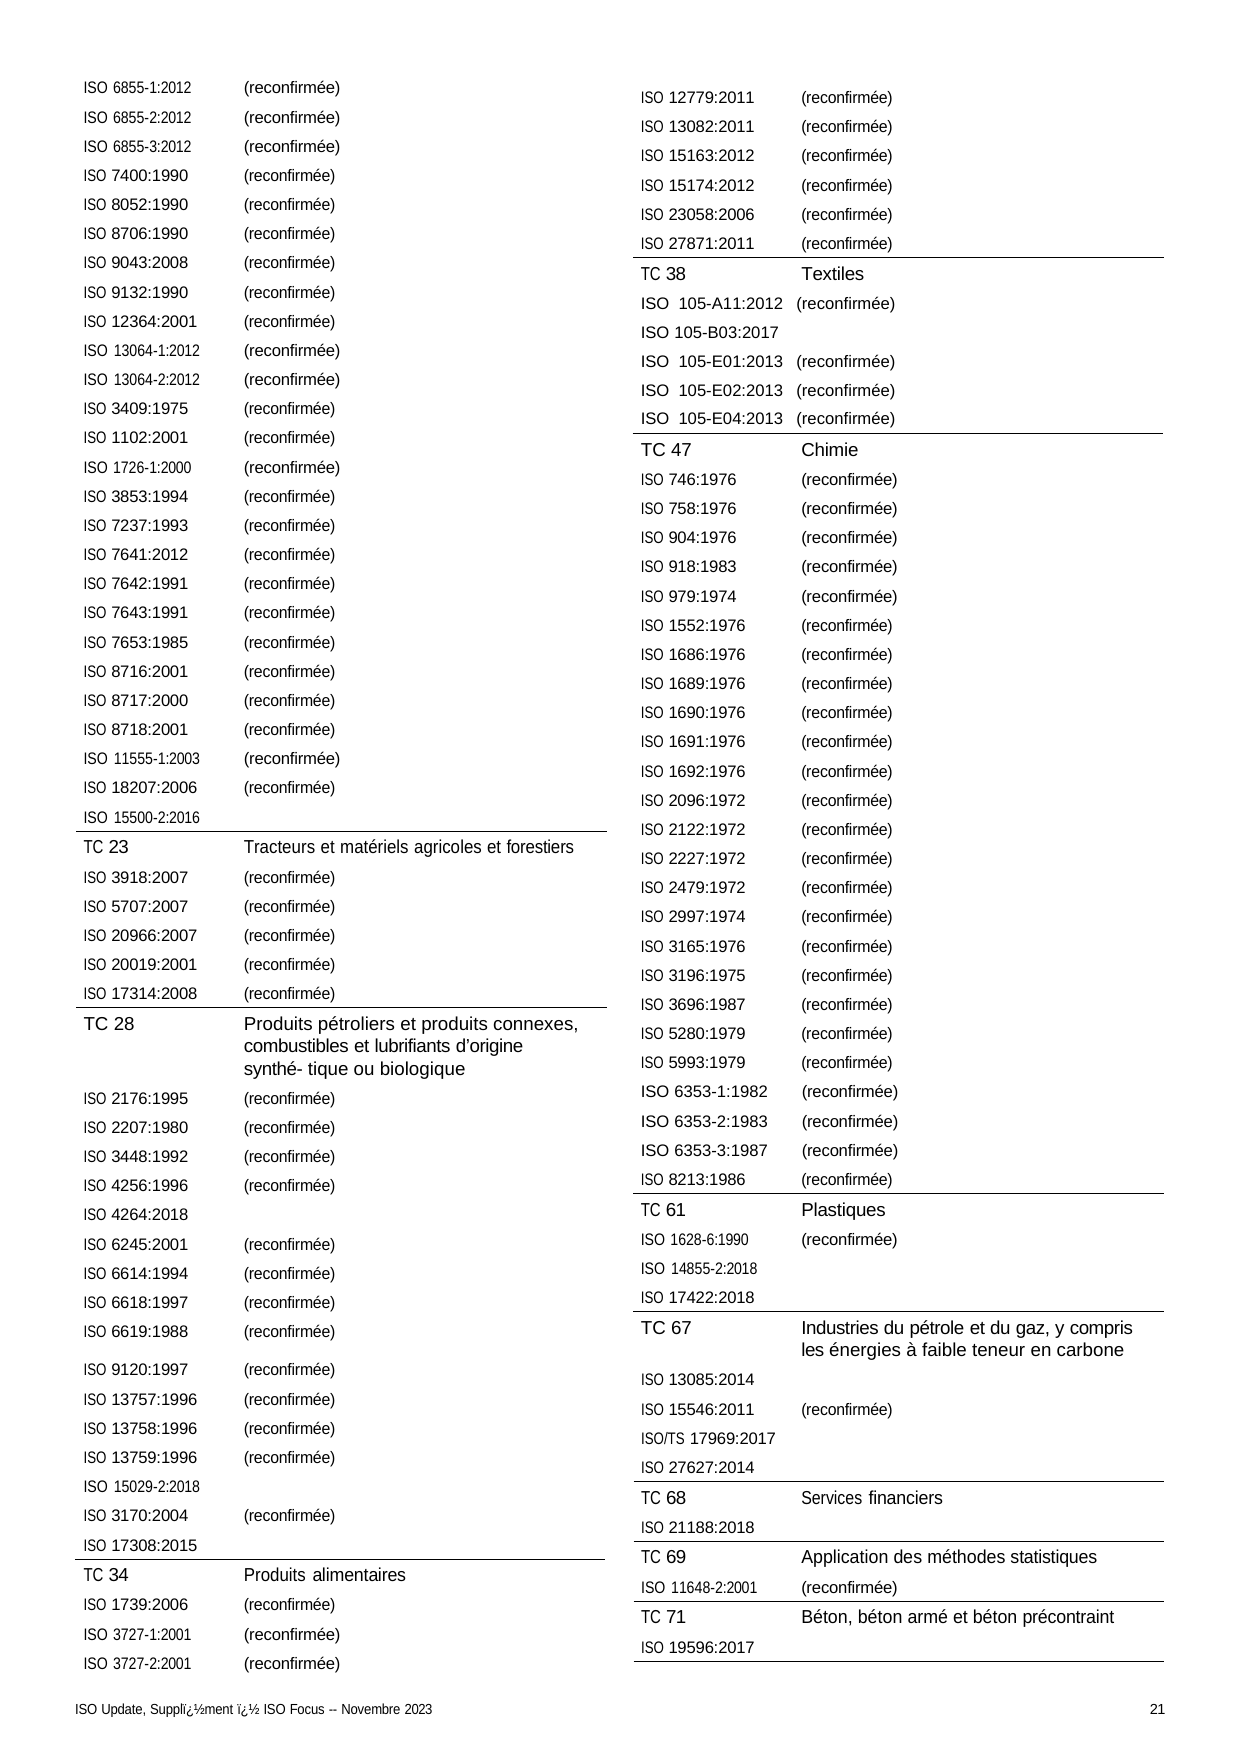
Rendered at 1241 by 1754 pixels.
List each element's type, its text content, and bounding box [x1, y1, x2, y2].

text ISO 7641:2012 (reconfirmée) [83, 545, 591, 564]
text ISO 5707:2007 (reconfirmée) [83, 897, 591, 916]
subtitle TC 61 Plastiques [641, 1199, 1178, 1220]
text ISO 17314:2008 (reconfirmée) [83, 984, 591, 1003]
text ISO 1689:1976 (reconfirmée) [641, 674, 1178, 693]
text ISO 7400:1990 (reconfirmée) [83, 166, 591, 185]
text ISO 2479:1972 (reconfirmée) [641, 878, 1178, 897]
text ISO 17308:2015 [83, 1535, 412, 1554]
text ISO 11648-2:2001 (reconfirmée) [641, 1577, 1178, 1597]
subtitle TC 71 Béton, béton armé et béton précontraint [641, 1606, 1178, 1628]
text ISO 6353-2:1983 (reconfirmée) [641, 1111, 1178, 1131]
text ISO 7643:1991 (reconfirmée) [83, 603, 591, 622]
text ISO 105-E01:2013 (reconfirmée) ISO 105-E02:2013 (reconfirmée) ISO 105-E04:2013 (reconfirmée) TC 47 Chimie [641, 351, 895, 433]
text ISO 2207:1980 (reconfirmée) [83, 1118, 591, 1137]
text ISO 3409:1975 (reconfirmée) [83, 399, 591, 418]
text ISO 2096:1972 (reconfirmée) [641, 791, 1178, 810]
text ISO 1690:1976 (reconfirmée) [641, 703, 1178, 722]
text ISO 5993:1979 (reconfirmée) [641, 1053, 1178, 1072]
text ISO 6619:1988 (reconfirmée) [83, 1322, 591, 1341]
text ISO 8706:1990 (reconfirmée) [83, 224, 591, 243]
text ISO 6353-3:1987 (reconfirmée) [641, 1141, 1178, 1160]
text ISO 6855-3:2012 (reconfirmée) [83, 137, 591, 156]
text ISO 979:1974 (reconfirmée) [641, 586, 1178, 606]
text ISO 6245:2001 (reconfirmée) [83, 1234, 591, 1253]
text ISO 6353-1:1982 (reconfirmée) [641, 1082, 1178, 1101]
text ISO 3196:1975 (reconfirmée) [641, 966, 1178, 985]
text ISO 6855-1:2012 (reconfirmée) [83, 78, 591, 97]
text ISO 3448:1992 (reconfirmée) [83, 1147, 591, 1166]
text ISO 1102:2001 (reconfirmée) [83, 428, 591, 447]
text ISO 14855-2:2018 [641, 1259, 1178, 1278]
text ISO 6614:1994 (reconfirmée) [83, 1263, 591, 1283]
text ISO 3727-2:2001 (reconfirmée) [83, 1653, 412, 1673]
text ISO 27627:2014 [641, 1458, 1178, 1477]
text ISO 1739:2006 (reconfirmée) [83, 1595, 412, 1614]
text ISO 8052:1990 (reconfirmée) [83, 195, 591, 214]
text ISO 8718:2001 (reconfirmée) [83, 720, 591, 739]
text ISO 15500-2:2016 [83, 807, 591, 827]
text ISO 5280:1979 (reconfirmée) [641, 1024, 1178, 1043]
text ISO 4264:2018 [83, 1205, 591, 1224]
text ISO 27871:2011 (reconfirmée) [641, 234, 1178, 253]
text ISO 15174:2012 (reconfirmée) [641, 175, 1178, 194]
text ISO 1692:1976 (reconfirmée) [641, 761, 1178, 781]
text ISO 3170:2004 (reconfirmée) [83, 1506, 412, 1525]
subtitle TC 38 Textiles [641, 263, 1178, 284]
subtitle TC 34 Produits alimentaires [83, 1564, 412, 1586]
text ISO 13082:2011 (reconfirmée) [641, 117, 1178, 136]
text ISO 19596:2017 [641, 1637, 1178, 1657]
text ISO/TS 17969:2017 [641, 1428, 1178, 1448]
text ISO 7653:1985 (reconfirmée) [83, 632, 591, 652]
text ISO 12364:2001 (reconfirmée) [83, 312, 591, 331]
text ISO 105-E01:2013 (reconfirmée) ISO 105-E02:2013 (reconfirmée) ISO 105-E04:2013 (reconfirmée) TC 47 Chimie [641, 434, 895, 461]
text ISO 3918:2007 (reconfirmée) [83, 867, 591, 887]
text ISO 2997:1974 (reconfirmée) [641, 907, 1178, 926]
text ISO 9120:1997 (reconfirmée) [83, 1361, 412, 1379]
text ISO 8717:2000 (reconfirmée) [83, 691, 591, 710]
text ISO 904:1976 (reconfirmée) [641, 528, 1178, 547]
subtitle TC 68 Services financiers [641, 1486, 1178, 1508]
subtitle TC 23 Tracteurs et matériels agricoles et forestiers [83, 836, 591, 858]
text ISO 3853:1994 (reconfirmée) [83, 487, 591, 506]
text ISO 2176:1995 (reconfirmée) [83, 1088, 591, 1108]
text ISO 6855-2:2012 (reconfirmée) [83, 107, 591, 127]
text ISO 7642:1991 (reconfirmée) [83, 574, 591, 593]
text ISO 4256:1996 (reconfirmée) [83, 1176, 591, 1195]
text ISO 23058:2006 (reconfirmée) [641, 204, 1178, 224]
text ISO 15163:2012 (reconfirmée) [641, 146, 1178, 165]
text ISO 1726-1:2000 (reconfirmée) [83, 457, 591, 477]
text ISO 1552:1976 (reconfirmée) [641, 616, 1178, 635]
text ISO 13759:1996 (reconfirmée) [83, 1448, 412, 1467]
text ISO 20966:2007 (reconfirmée) [83, 926, 591, 945]
text ISO 13757:1996 (reconfirmée) [83, 1389, 412, 1409]
text ISO 7237:1993 (reconfirmée) [83, 516, 591, 535]
text ISO 2122:1972 (reconfirmée) [641, 820, 1178, 839]
text ISO 18207:2006 (reconfirmée) [83, 778, 591, 797]
text ISO 3696:1987 (reconfirmée) [641, 995, 1178, 1014]
text ISO 1628-6:1990 (reconfirmée) [641, 1230, 1178, 1249]
text ISO 105-A11:2012 (reconfirmée) ISO 105-B03:2017 [641, 294, 895, 342]
text ISO 13085:2014 [641, 1370, 1178, 1389]
text ISO 15029-2:2018 [83, 1477, 412, 1496]
text ISO 8213:1986 (reconfirmée) [641, 1170, 1178, 1189]
text ISO 918:1983 (reconfirmée) [641, 557, 1178, 576]
text ISO 3727-1:2001 (reconfirmée) [83, 1624, 412, 1643]
text ISO 20019:2001 (reconfirmée) [83, 955, 591, 974]
text ISO 17422:2018 [641, 1288, 1178, 1307]
text ISO 9043:2008 (reconfirmée) [83, 253, 591, 272]
text ISO 13064-1:2012 (reconfirmée) [83, 341, 591, 360]
text ISO 1691:1976 (reconfirmée) [641, 732, 1178, 751]
subtitle TC 28 Produits pétroliers et produits connexes, combustibles et lubrifiants d’origine synthé- tique ou biologique [83, 1013, 587, 1079]
text ISO 13758:1996 (reconfirmée) [83, 1419, 412, 1438]
text ISO 11555-1:2003 (reconfirmée) [83, 749, 591, 768]
text ISO 9132:1990 (reconfirmée) [83, 282, 591, 302]
text ISO 12779:2011 (reconfirmée) [641, 88, 1178, 107]
text ISO 746:1976 (reconfirmée) [641, 472, 1178, 489]
text ISO 13064-2:2012 (reconfirmée) [83, 370, 591, 389]
text ISO 6618:1997 (reconfirmée) [83, 1293, 591, 1312]
subtitle TC 69 Application des méthodes statistiques [641, 1546, 1178, 1568]
text ISO 21188:2018 [641, 1518, 1178, 1537]
text ISO 758:1976 (reconfirmée) [641, 499, 1178, 518]
subtitle TC 67 Industries du pétrole et du gaz, y compris les énergies à faible teneur en carbone [641, 1317, 1149, 1360]
text ISO 3165:1976 (reconfirmée) [641, 936, 1178, 956]
text ISO 15546:2011 (reconfirmée) [641, 1399, 1178, 1418]
text ISO 1686:1976 (reconfirmée) [641, 645, 1178, 664]
text ISO 2227:1972 (reconfirmée) [641, 849, 1178, 868]
text ISO 8716:2001 (reconfirmée) [83, 662, 591, 681]
